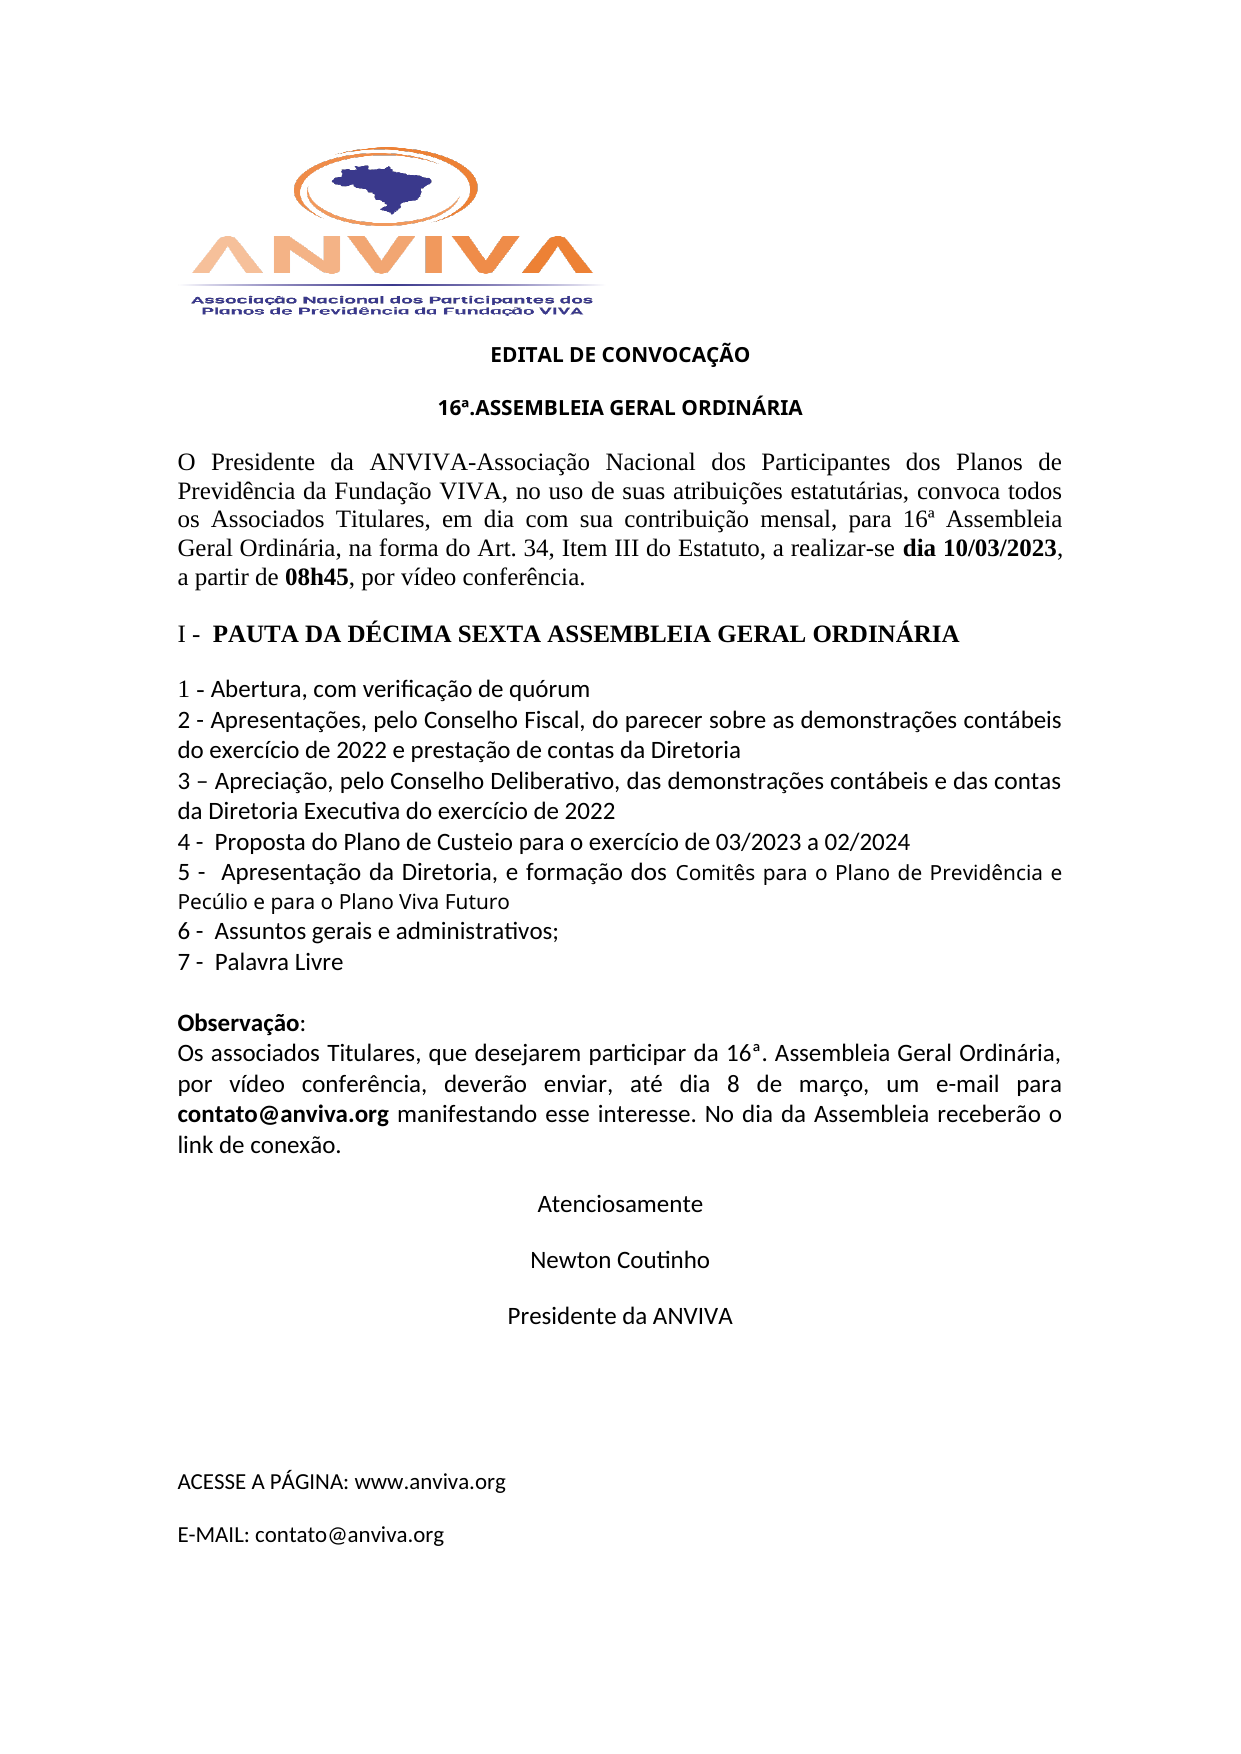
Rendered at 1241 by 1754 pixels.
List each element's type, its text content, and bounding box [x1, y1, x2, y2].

text 3 – Apreciação, pelo Conselho Deliberativo, das demonstrações contábeis e das contas da Diretoria Executiva do exercício de 2022 [177, 765, 1063, 826]
text I - PAUTA DA DÉCIMA SEXTA ASSEMBLEIA GERAL ORDINÁRIA [177, 619, 1063, 648]
text Atenciosamente [177, 1188, 1063, 1219]
text 1 - Abertura, com verificação de quórum [177, 673, 1063, 704]
text 6 - Assuntos gerais e administrativos; [177, 915, 1063, 946]
text O Presidente da ANVIVA-Associação Nacional dos Participantes dos Planos de Previdência da Fundação VIVA, no uso de suas atribuições estatutárias, convoca todos os Associados Titulares, em dia com sua contribuição mensal, para 16ª Assembleia Geral Ordinária, na forma do Art. 34, Item III do Estatuto, a realizar-se dia 10/03/2023, a partir de 08h45, por vídeo conferência. [177, 447, 1063, 591]
text 2 - Apresentações, pelo Conselho Fiscal, do parecer sobre as demonstrações contábeis do exercício de 2022 e prestação de contas da Diretoria [177, 704, 1063, 765]
text 5 - Apresentação da Diretoria, e formação dos Comitês para o Plano de Previdência e Pecúlio e para o Plano Viva Futuro [177, 856, 1063, 915]
text 4 - Proposta do Plano de Custeio para o exercício de 03/2023 a 02/2024 [177, 826, 1063, 856]
text Newton Coutinho [177, 1244, 1063, 1275]
text E-MAIL: contato@anviva.org [177, 1521, 1063, 1548]
picture [177, 147, 606, 316]
text Os associados Titulares, que desejarem participar da 16ª. Assembleia Geral Ordinária, por vídeo conferência, deverão enviar, até dia 8 de março, um e-mail para contato@anviva.org manifestando esse interesse. No dia da Assembleia receberão o link de conexão. [177, 1037, 1063, 1159]
text ACESSE A PÁGINA: www.anviva.org [177, 1467, 1063, 1496]
text Observação: [177, 1007, 1063, 1037]
text 7 - Palavra Livre [177, 946, 1063, 976]
text Presidente da ANVIVA [177, 1300, 1063, 1331]
text 16ª.ASSEMBLEIA GERAL ORDINÁRIA [177, 393, 1063, 422]
text EDITAL DE CONVOCAÇÃO [177, 340, 1063, 368]
